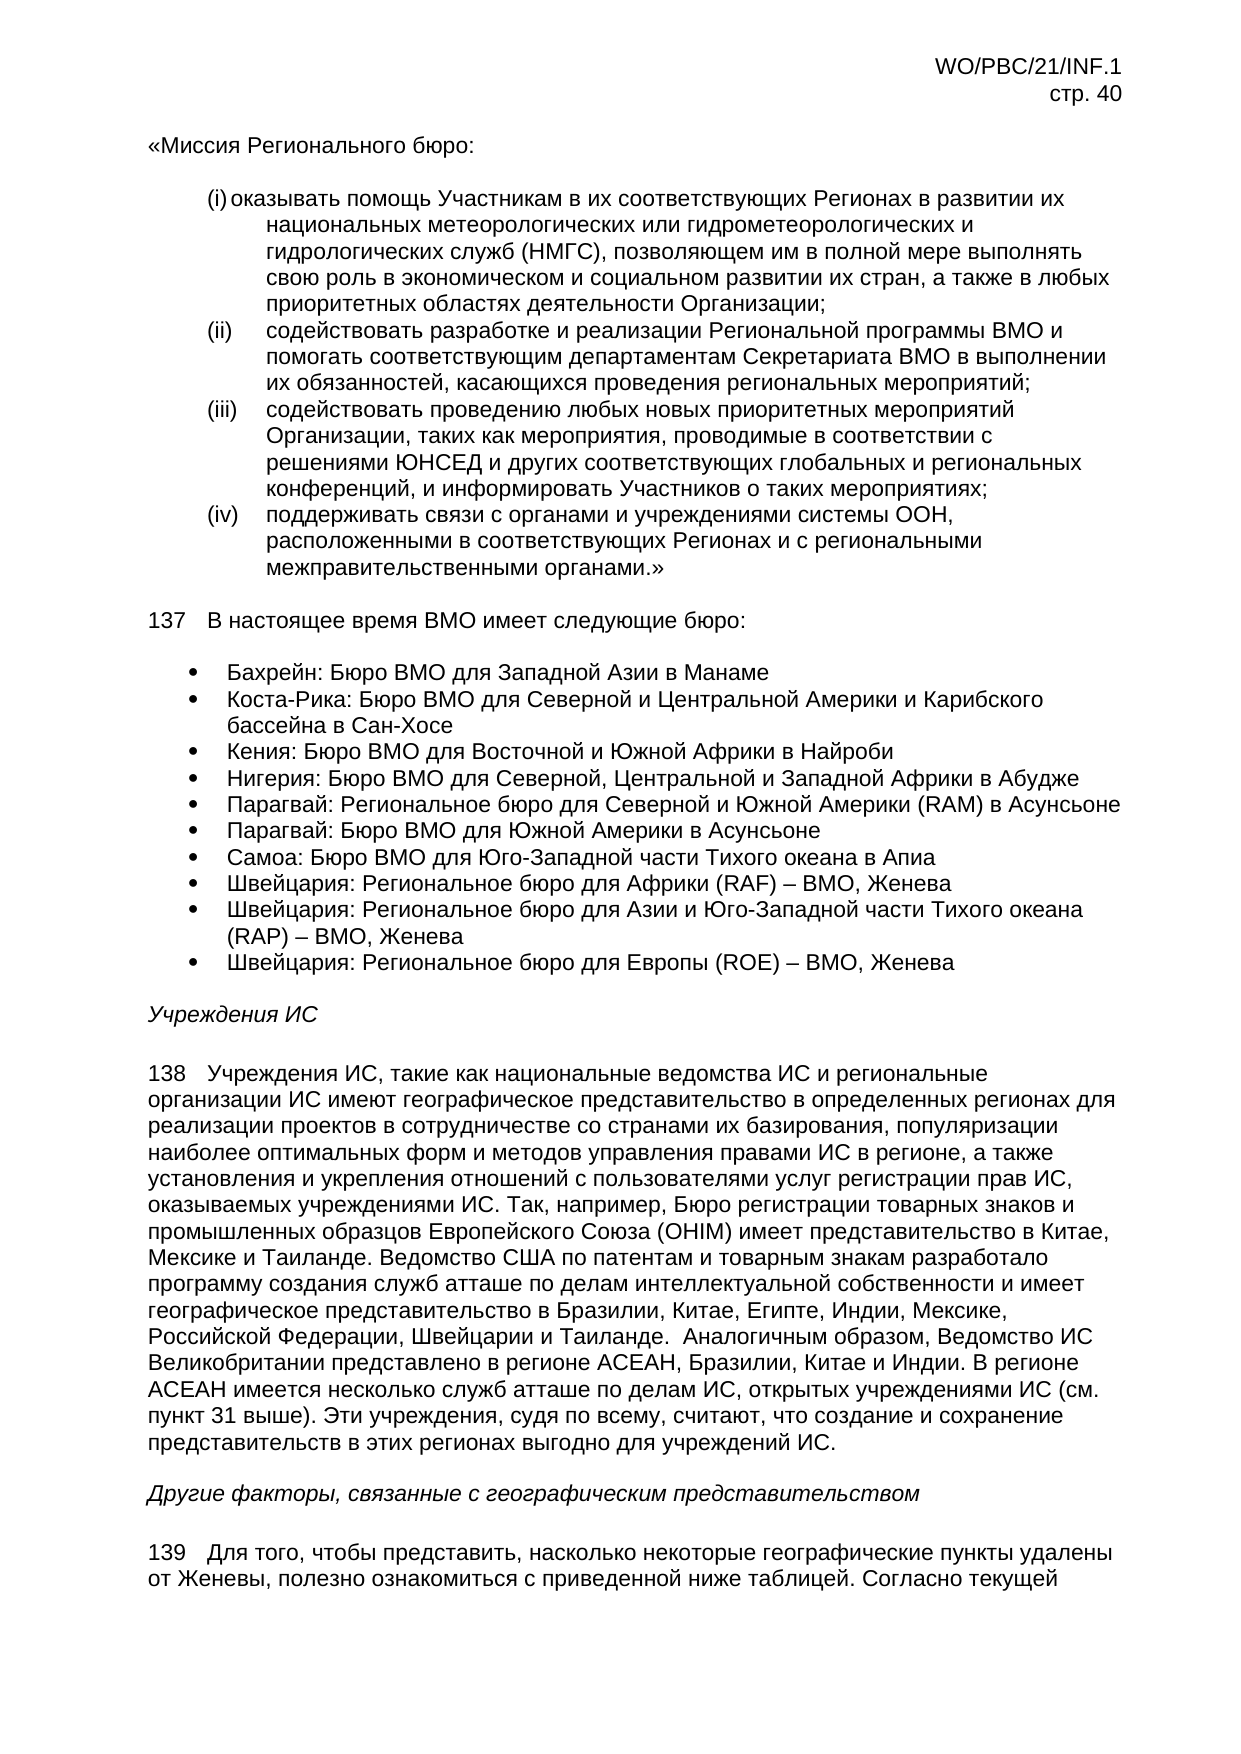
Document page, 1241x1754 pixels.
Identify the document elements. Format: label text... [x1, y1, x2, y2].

list оказывать помощь Участникам в их соответствующих Регионах в развитии их национальных метеорологических или гидрометеорологических и гидрологических служб (НМГС), позволяющем им в полной мере выполнять свою роль в экономическом и социальном развитии их стран, а также в любых приоритетных областях деятельности Организации; [207, 185, 1122, 317]
subtitle Другие факторы, связанные с географическим представительством [148, 1480, 1122, 1532]
list Швейцария: Региональное бюро для Азии и Юго-Западной части Тихого океана (RAP) – ВМО, Женева [189, 896, 1122, 949]
list содействовать разработке и реализации Региональной программы ВМО и помогать соответствующим департаментам Секретариата ВМО в выполнении их обязанностей, касающихся проведения региональных мероприятий; [207, 317, 1122, 396]
list поддерживать связи с органами и учреждениями системы ООН, расположенными в соответствующих Регионах и с региональными межправительственными органами.» [207, 501, 1122, 607]
list Самоа: Бюро ВМО для Юго-Западной части Тихого океана в Апиа [189, 844, 1122, 870]
text Учреждения ИС, такие как национальные ведомства ИС и региональные организации ИС имеют географическое представительство в определенных регионах для реализации проектов в сотрудничестве со странами их базирования, популяризации наиболее оптимальных форм и методов управления правами ИС в регионе, а также установления и укрепления отношений с пользователями услуг регистрации прав ИС, оказываемых учреждениями ИС. Так, например, Бюро регистрации товарных знаков и промышленных образцов Европейского Союза (OHIM) имеет представительство в Китае, Мексике и Таиланде. Ведомство США по патентам и товарным знакам разработало программу создания служб атташе по делам интеллектуальной собственности и имеет географическое представительство в Бразилии, Китае, Египте, Индии, Мексике, Российской Федерации, Швейцарии и Таиланде. Аналогичным образом, Ведомство ИС Великобритании представлено в регионе АСЕАН, Бразилии, Китае и Индии. В регионе АСЕАН имеется несколько служб атташе по делам ИС, открытых учреждениями ИС (см. пункт 31 выше). Эти учреждения, судя по всему, считают, что создание и сохранение представительств в этих регионах выгодно для учреждений ИС. [148, 1059, 1122, 1455]
list Бахрейн: Бюро ВМО для Западной Азии в Манаме [189, 659, 1122, 686]
list Швейцария: Региональное бюро для Европы (ROE) – ВМО, Женева [189, 949, 1122, 976]
list Швейцария: Региональное бюро для Африки (RAF) – ВМО, Женева [189, 870, 1122, 896]
list Кения: Бюро ВМО для Восточной и Южной Африки в Найроби [189, 738, 1122, 765]
list Парагвай: Бюро ВМО для Южной Америки в Асунсьоне [189, 817, 1122, 844]
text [148, 1539, 1122, 1591]
list Парагвай: Региональное бюро для Северной и Южной Америки (RAM) в Асунсьоне [189, 791, 1122, 817]
list содействовать проведению любых новых приоритетных мероприятий Организации, таких как мероприятия, проводимые в соответствии с решениями ЮНСЕД и других соответствующих глобальных и региональных конференций, и информировать Участников о таких мероприятиях; [207, 396, 1122, 501]
list Нигерия: Бюро ВМО для Северной, Центральной и Западной Африки в Абудже [189, 765, 1122, 791]
list Коста-Рика: Бюро ВМО для Северной и Центральной Америки и Карибского бассейна в Сан-Хосе [189, 686, 1122, 738]
subtitle Учреждения ИС [148, 1001, 1122, 1027]
text «Миссия Регионального бюро: [148, 132, 1122, 158]
text В настоящее время ВМО имеет следующие бюро: [148, 607, 1122, 659]
